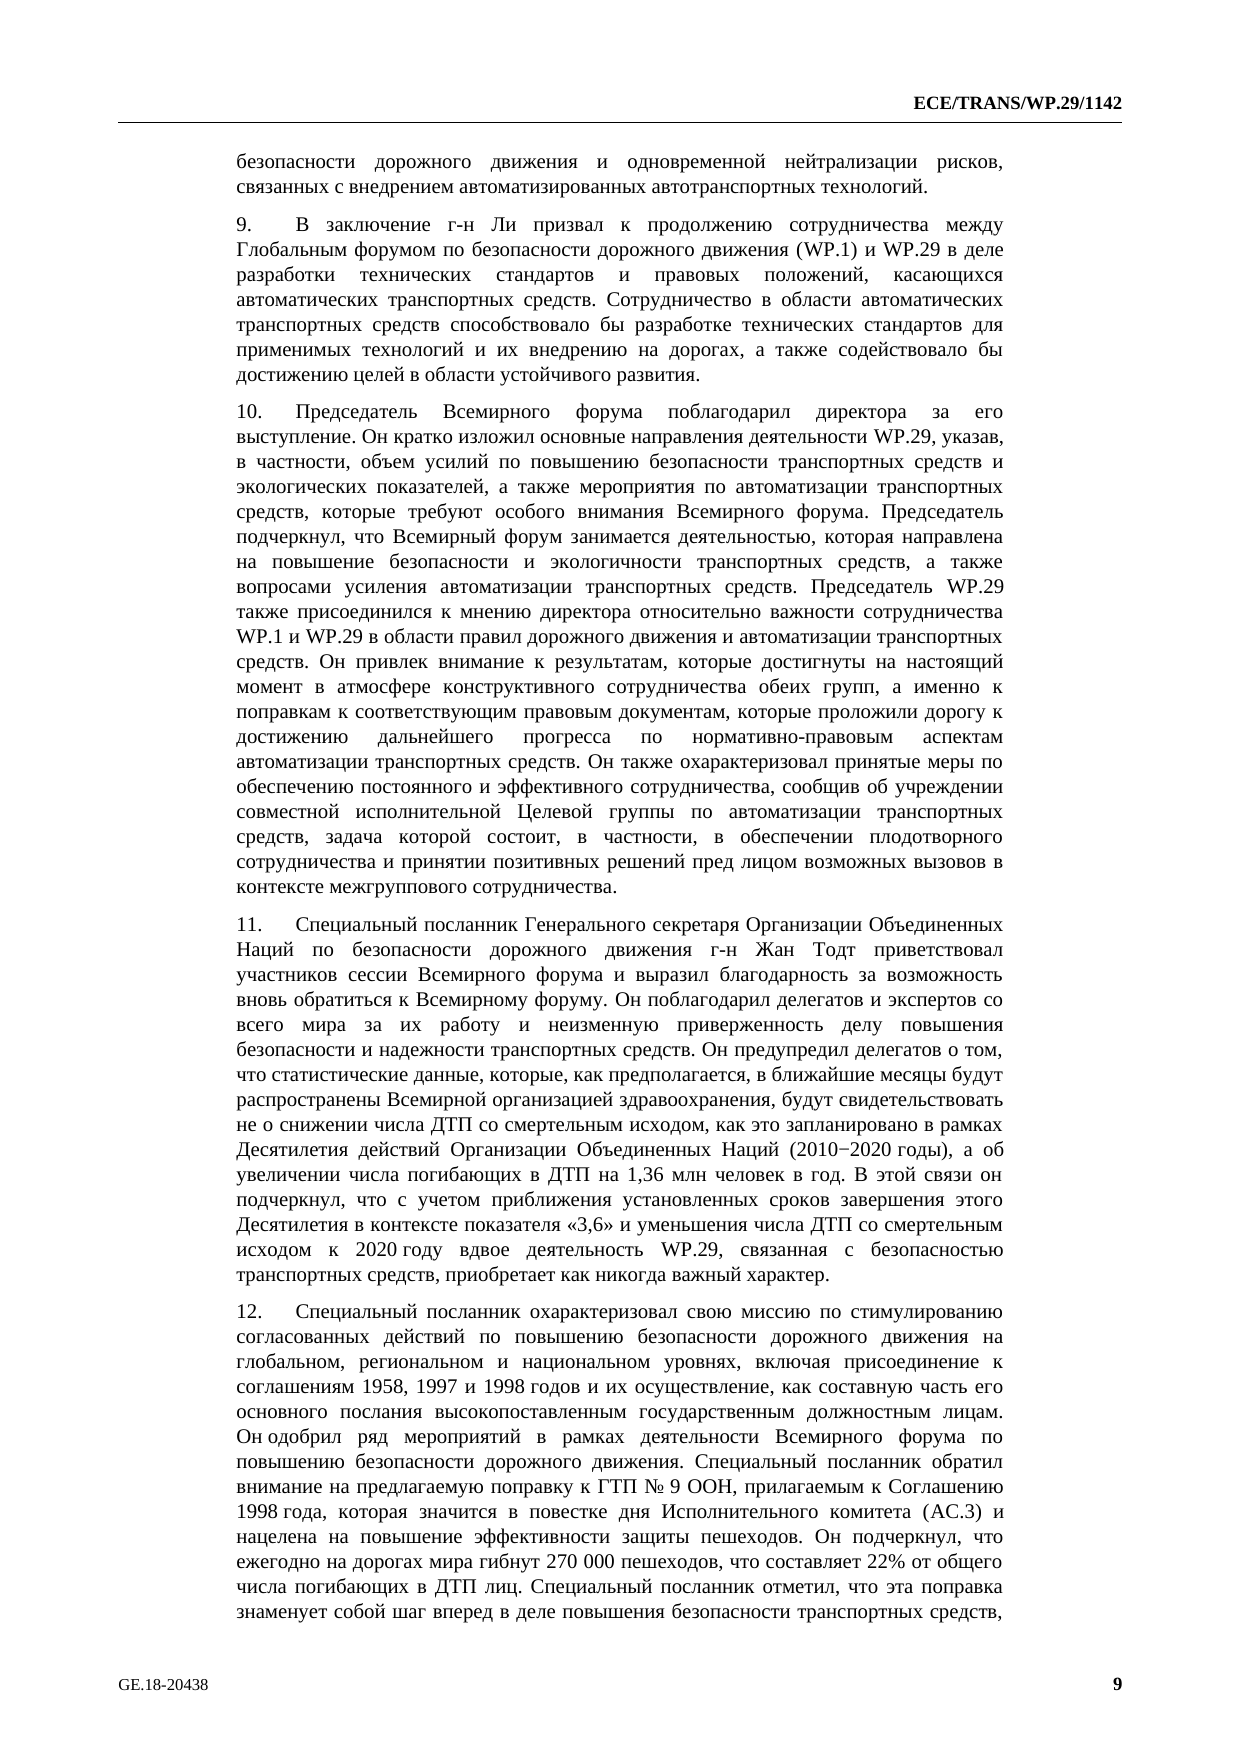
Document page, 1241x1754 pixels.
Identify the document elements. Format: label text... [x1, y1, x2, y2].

text 9. В заключение г-н Ли призвал к продолжению сотрудничества между Глобальным форумом по безопасности дорожного движения (WP.1) и WP.29 в деле разработки технических стандартов и правовых положений, касающихся автоматических транспортных средств. Сотрудничество в области автоматических транспортных средств способствовало бы разработке технических стандартов для применимых технологий и их внедрению на дорогах, а также содействовало бы достижению целей в области устойчивого развития. [236, 211, 1004, 386]
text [236, 148, 1004, 198]
text 10. Председатель Всемирного форума поблагодарил директора за его выступление. Он кратко изложил основные направления деятельности WP.29, указав, в частности, объем усилий по повышению безопасности транспортных средств и экологических показателей, а также мероприятия по автоматизации транспортных средств, которые требуют особого внимания Всемирного форума. Председатель подчеркнул, что Всемирный форум занимается деятельностью, которая направлена на повышение безопасности и экологичности транспортных средств, а также вопросами усиления автоматизации транспортных средств. Председатель WP.29 также присоединился к мнению директора относительно важности сотрудничества WP.1 и WP.29 в области правил дорожного движения и автоматизации транспортных средств. Он привлек внимание к результатам, которые достигнуты на настоящий момент в атмосфере конструктивного сотрудничества обеих групп, а именно к поправкам к соответствующим правовым документам, которые проложили дорогу к достижению дальнейшего прогресса по нормативно-правовым аспектам автоматизации транспортных средств. Он также охарактеризовал принятые меры по обеспечению постоянного и эффективного сотрудничества, сообщив об учреждении совместной исполнительной Целевой группы по автоматизации транспортных средств, задача которой состоит, в частности, в обеспечении плодотворного сотрудничества и принятии позитивных решений пред лицом возможных вызовов в контексте межгруппового сотрудничества. [236, 398, 1004, 898]
text 11. Специальный посланник Генерального секретаря Организации Объединенных Наций по безопасности дорожного движения г-н Жан Тодт приветствовал участников сессии Всемирного форума и выразил благодарность за возможность вновь обратиться к Всемирному форуму. Он поблагодарил делегатов и экспертов со всего мира за их работу и неизменную приверженность делу повышения безопасности и надежности транспортных средств. Он предупредил делегатов о том, что статистические данные, которые, как предполагается, в ближайшие месяцы будут распространены Всемирной организацией здравоохранения, будут свидетельствовать не о снижении числа ДТП со смертельным исходом, как это запланировано в рамках Десятилетия действий Организации Объединенных Наций (2010−2020 годы), а об увеличении числа погибающих в ДТП на 1,36 млн человек в год. В этой связи он подчеркнул, что с учетом приближения установленных сроков завершения этого Десятилетия в контексте показателя «3,6» и уменьшения числа ДТП со смертельным исходом к 2020 году вдвое деятельность WP.29, связанная с безопасностью транспортных средств, приобретает как никогда важный характер. [236, 911, 1004, 1286]
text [236, 1298, 1004, 1623]
